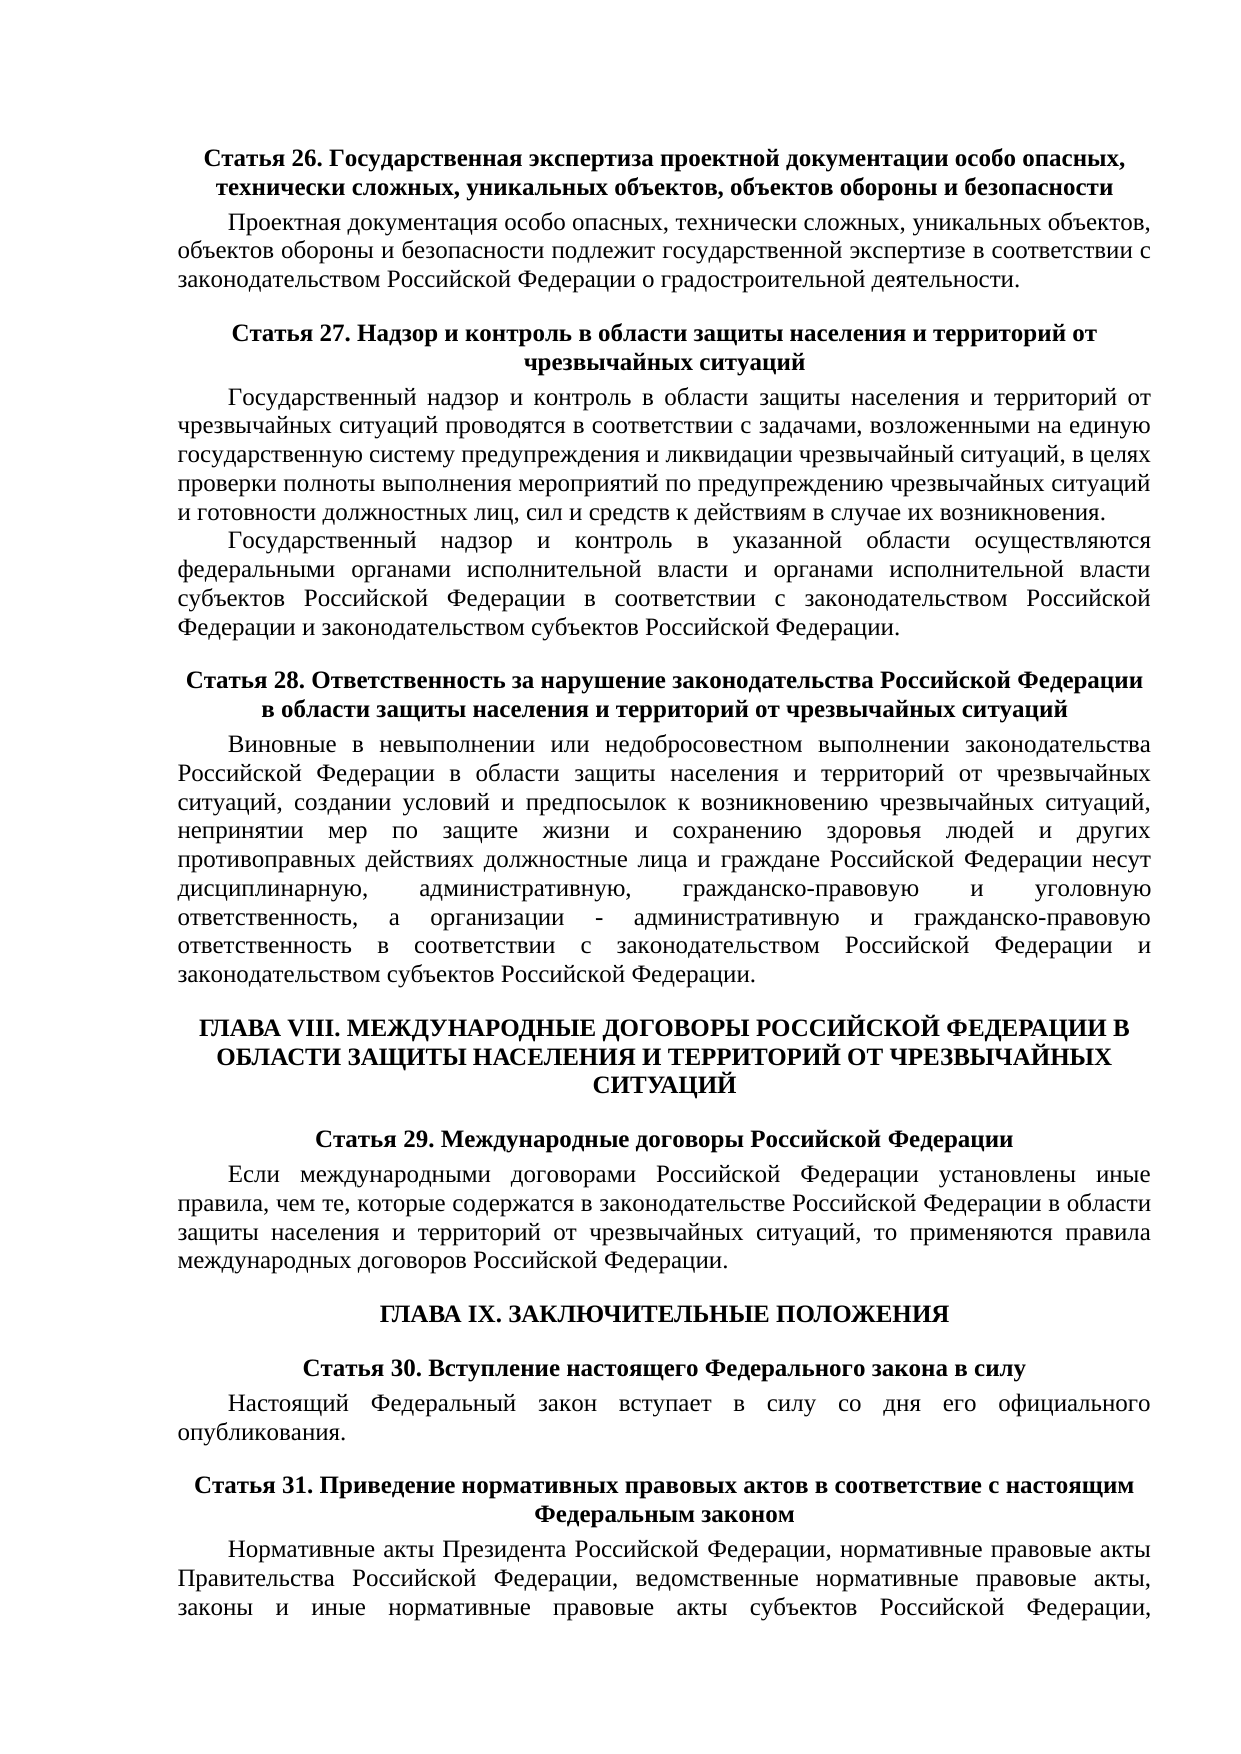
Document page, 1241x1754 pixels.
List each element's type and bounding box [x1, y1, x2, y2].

table_header [177, 118, 1152, 1621]
